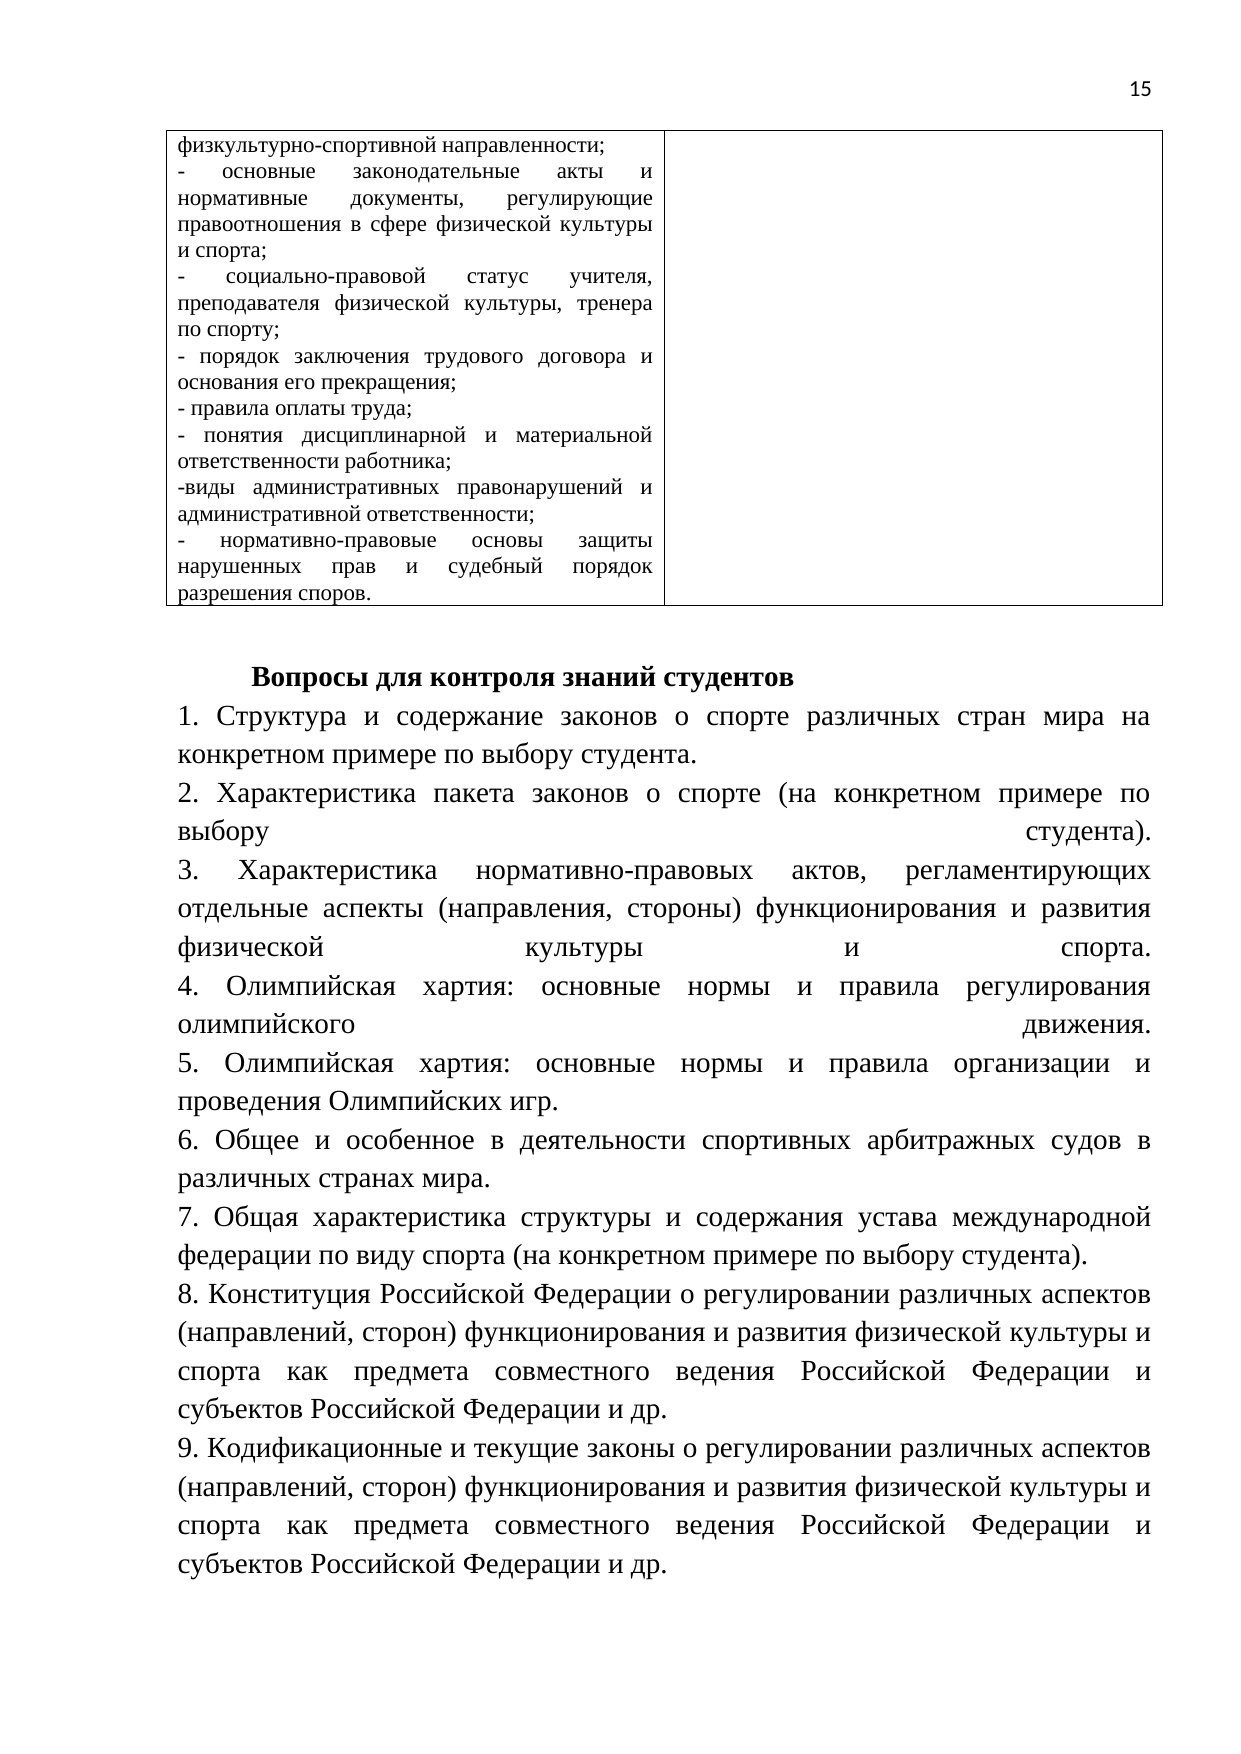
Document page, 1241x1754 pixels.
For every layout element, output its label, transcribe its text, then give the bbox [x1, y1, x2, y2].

text 2. Характеристика пакета законов о спорте (на конкретном примере по выбору студента). 3. Характеристика нормативно-правовых актов, регламентирующих отдельные аспекты (направления, стороны) функционирования и развития физической культуры и спорта. 4. Олимпийская хартия: основные нормы и правила регулирования олимпийского движения. 5. Олимпийская хартия: основные нормы и правила организации и проведения Олимпийских игр. [177, 775, 1152, 1117]
text 9. Кодификационные и текущие законы о регулировании различных аспектов (направлений, сторон) функционирования и развития физической культуры и спорта как предмета совместного ведения Российской Федерации и субъектов Российской Федерации и др. [177, 1430, 1152, 1579]
text 7. Общая характеристика структуры и содержания устава международной федерации по виду спорта (на конкретном примере по выбору студента). [177, 1199, 1152, 1271]
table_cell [665, 131, 1162, 605]
text 6. Общее и особенное в деятельности спортивных арбитражных судов в различных странах мира. [177, 1122, 1152, 1194]
text 1. Структура и содержание законов о спорте различных стран мира на конкретном примере по выбору студента. [177, 698, 1152, 770]
text 8. Конституция Российской Федерации о регулировании различных аспектов (направлений, сторон) функционирования и развития физической культуры и спорта как предмета совместного ведения Российской Федерации и субъектов Российской Федерации и др. [177, 1276, 1152, 1425]
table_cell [167, 131, 664, 605]
text Вопросы для контроля знаний студентов [177, 659, 1152, 693]
